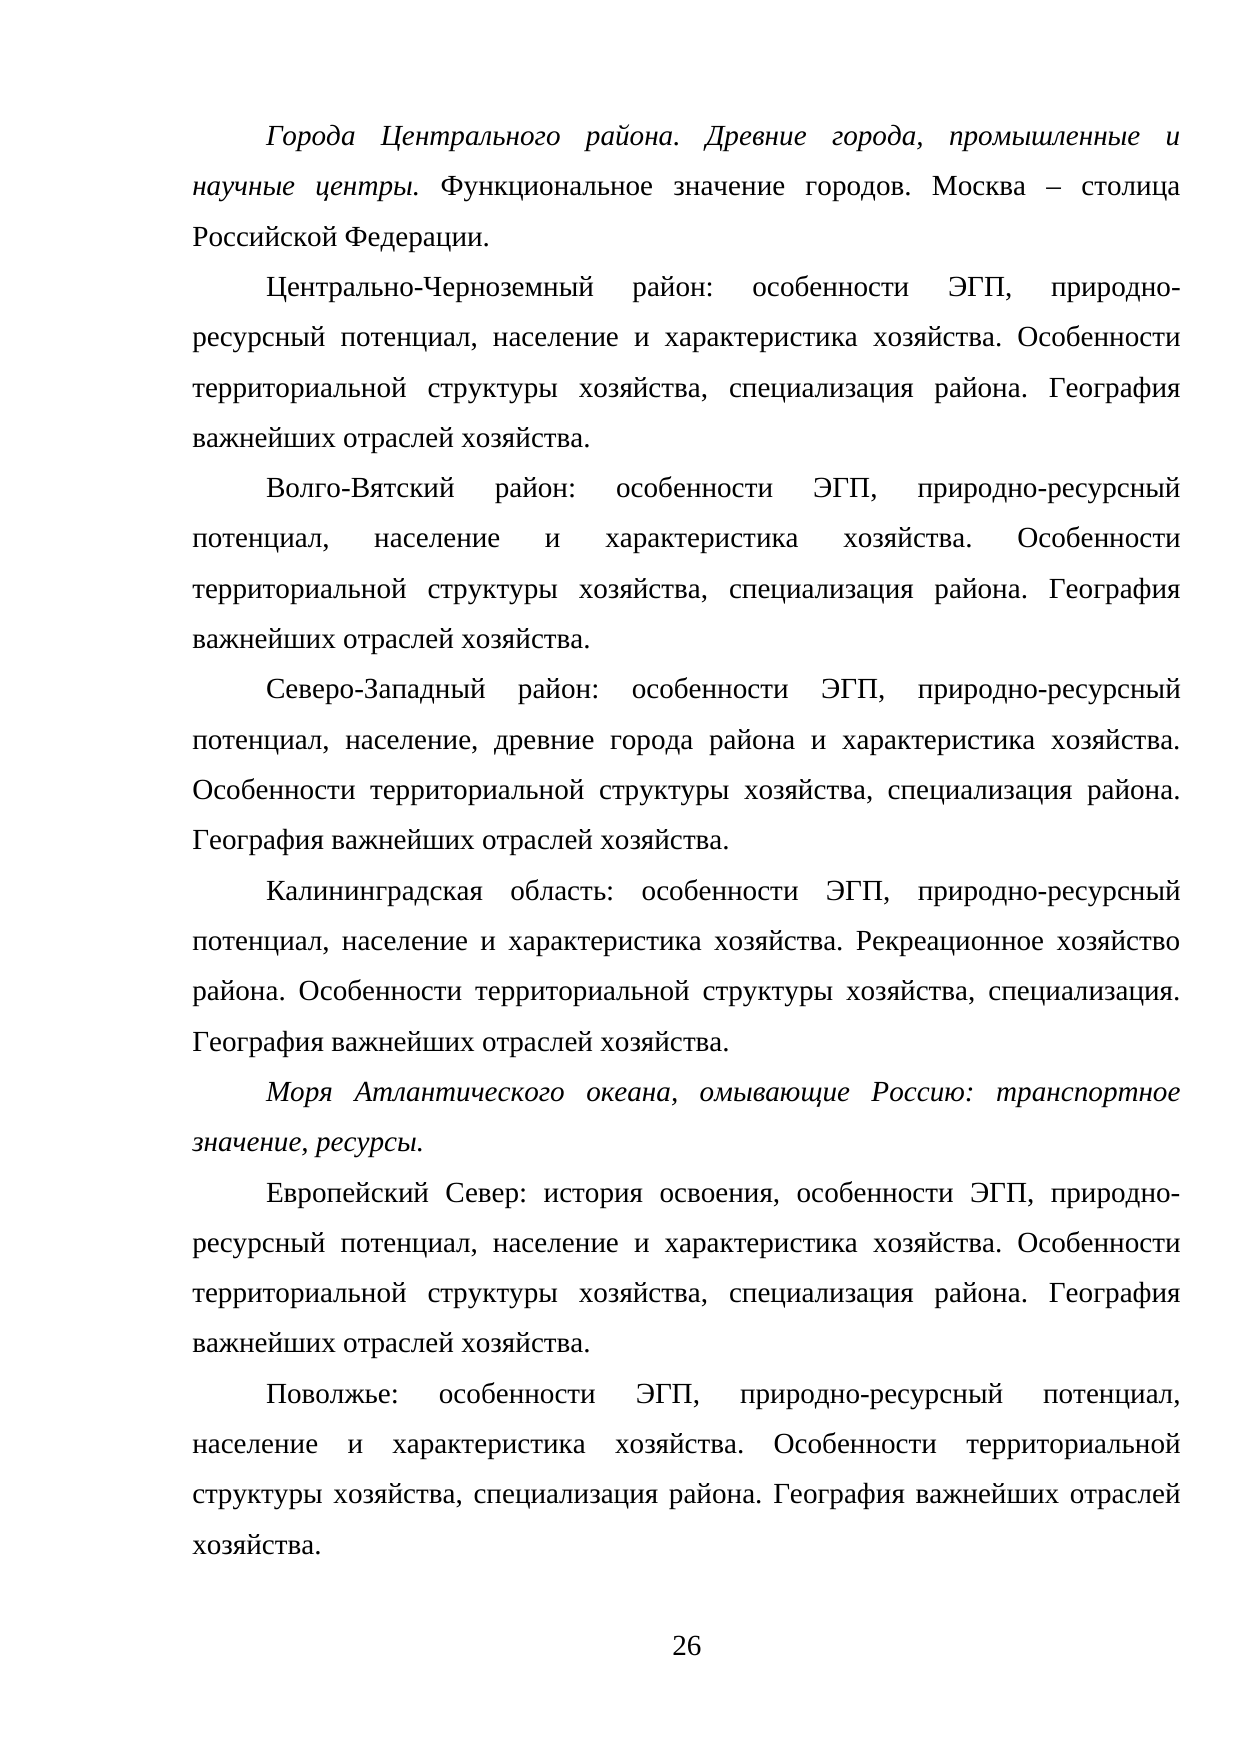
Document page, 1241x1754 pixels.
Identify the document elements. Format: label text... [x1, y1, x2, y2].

text Центрально-Черноземный район: особенности ЭГП, природно-ресурсный потенциал, население и характеристика хозяйства. Особенности территориальной структуры хозяйства, специализация района. География важнейших отраслей хозяйства. [192, 269, 1181, 453]
text Моря Атлантического океана, омывающие Россию: транспортное значение, ресурсы. [192, 1074, 1181, 1158]
text Северо-Западный район: особенности ЭГП, природно-ресурсный потенциал, население, древние города района и характеристика хозяйства. Особенности территориальной структуры хозяйства, специализация района. География важнейших отраслей хозяйства. [192, 672, 1181, 856]
text Поволжье: особенности ЭГП, природно-ресурсный потенциал, население и характеристика хозяйства. Особенности территориальной структуры хозяйства, специализация района. География важнейших отраслей хозяйства. [192, 1376, 1181, 1560]
text Волго-Вятский район: особенности ЭГП, природно-ресурсный потенциал, население и характеристика хозяйства. Особенности территориальной структуры хозяйства, специализация района. География важнейших отраслей хозяйства. [192, 470, 1181, 655]
text Города Центрального района. Древние города, промышленные и научные центры. Функциональное значение городов. Москва – столица Российской Федерации. [192, 118, 1181, 252]
text Калининградская область: особенности ЭГП, природно-ресурсный потенциал, население и характеристика хозяйства. Рекреационное хозяйство района. Особенности территориальной структуры хозяйства, специализация. География важнейших отраслей хозяйства. [192, 873, 1181, 1057]
text Европейский Север: история освоения, особенности ЭГП, природно-ресурсный потенциал, население и характеристика хозяйства. Особенности территориальной структуры хозяйства, специализация района. География важнейших отраслей хозяйства. [192, 1175, 1181, 1359]
